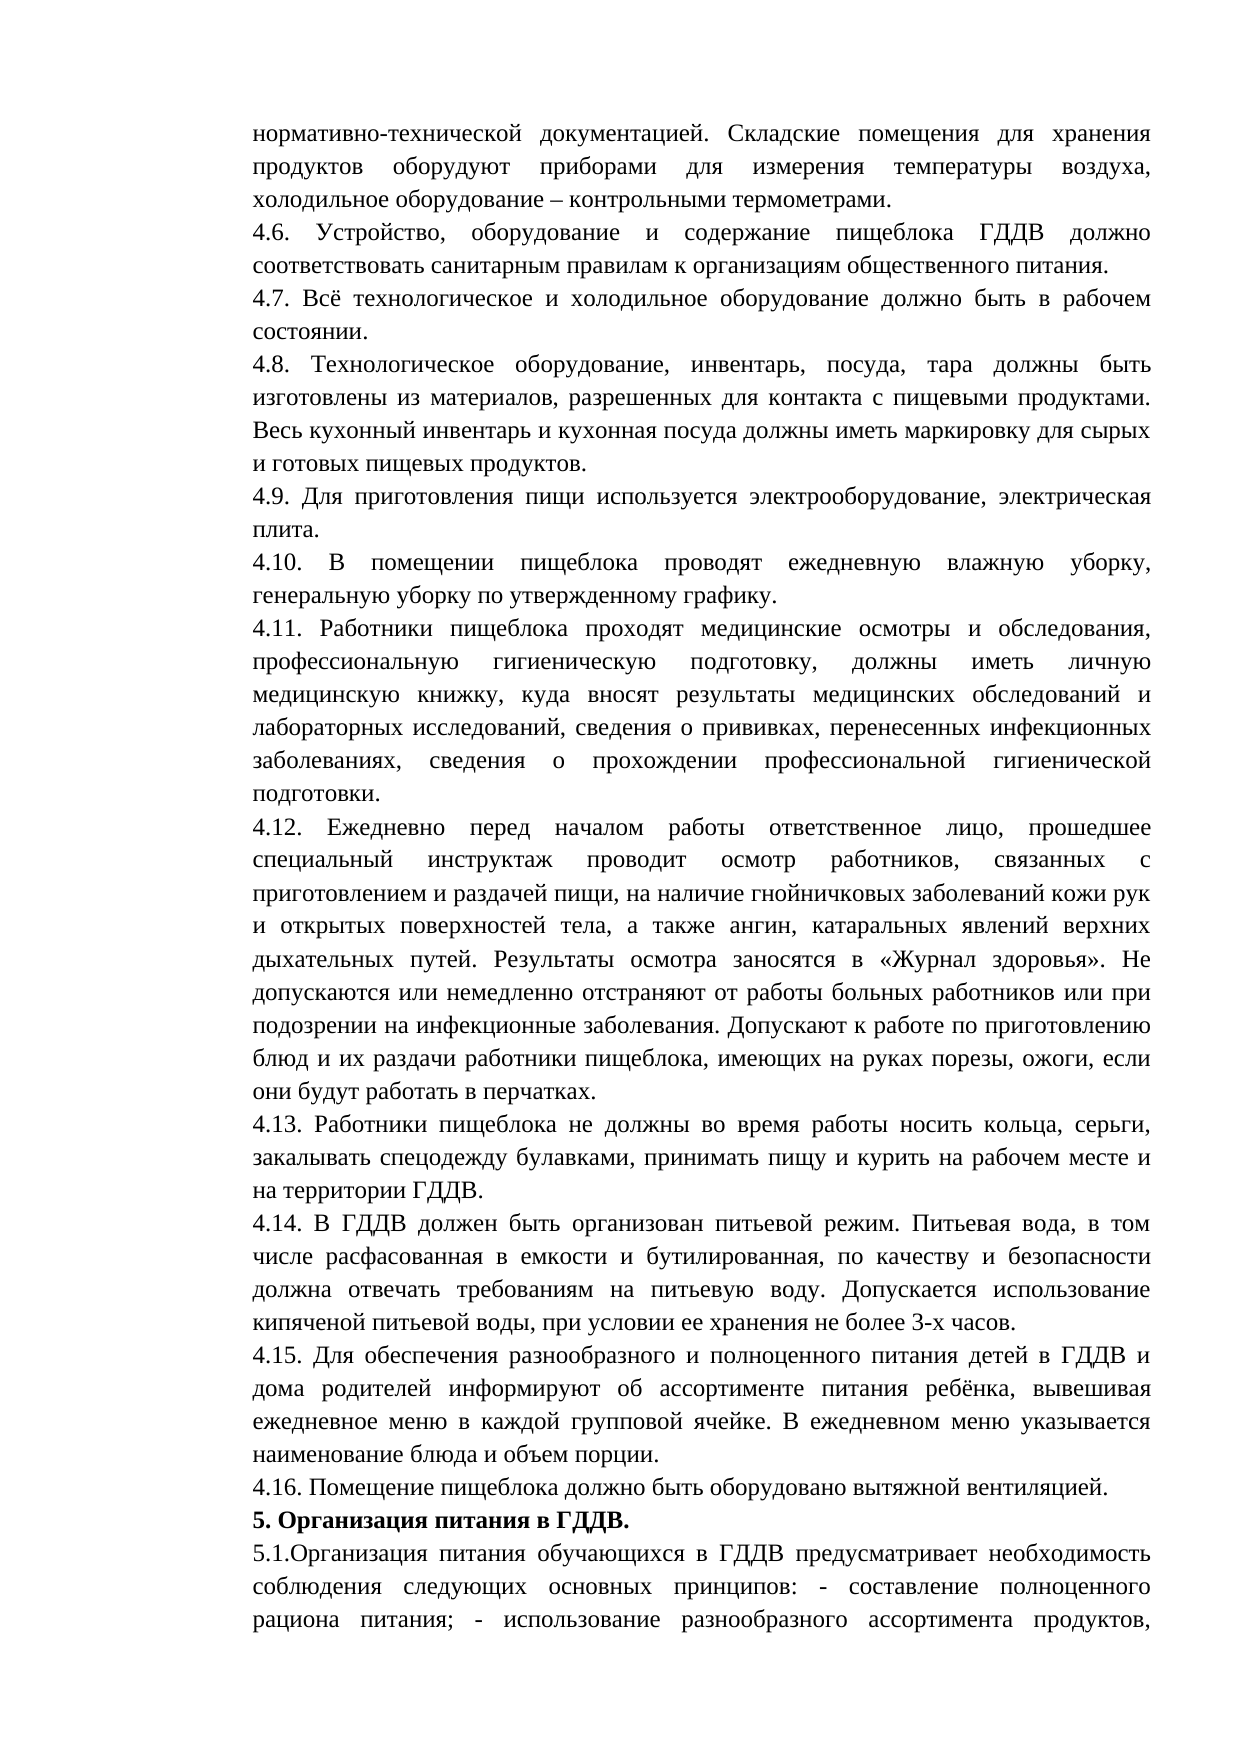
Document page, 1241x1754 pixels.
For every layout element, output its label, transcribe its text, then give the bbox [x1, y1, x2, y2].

list 4.16. Помещение пищеблока должно быть оборудовано вытяжной вентиляцией. [252, 1472, 1152, 1501]
list 4.9. Для приготовления пищи используется электрооборудование, электрическая плита. [252, 481, 1152, 543]
list 4.13. Работники пищеблока не должны во время работы носить кольца, серьги, закалывать спецодежду булавками, принимать пищу и курить на рабочем месте и на территории ГДДВ. [252, 1109, 1152, 1203]
list 4.12. Ежедневно перед началом работы ответственное лицо, прошедшее специальный инструктаж проводит осмотр работников, связанных с приготовлением и раздачей пищи, на наличие гнойничковых заболеваний кожи рук и открытых поверхностей тела, а также ангин, катаральных явлений верхних дыхательных путей. Результаты осмотра заносятся в «Журнал здоровья». Не допускаются или немедленно отстраняют от работы больных работников или при подозрении на инфекционные заболевания. Допускают к работе по приготовлению блюд и их раздачи работники пищеблока, имеющих на руках порезы, ожоги, если они будут работать в перчатках. [252, 812, 1152, 1104]
list 5. Организация питания в ГДДВ. [252, 1505, 1152, 1534]
list 4.8. Технологическое оборудование, инвентарь, посуда, тара должны быть изготовлены из материалов, разрешенных для контакта с пищевыми продуктами. Весь кухонный инвентарь и кухонная посуда должны иметь маркировку для сырых и готовых пищевых продуктов. [252, 349, 1152, 477]
list 4.10. В помещении пищеблока проводят ежедневную влажную уборку, генеральную уборку по утвержденному графику. [252, 547, 1152, 609]
list 4.15. Для обеспечения разнообразного и полноценного питания детей в ГДДВ и дома родителей информируют об ассортименте питания ребёнка, вывешивая ежедневное меню в каждой групповой ячейке. В ежедневном меню указывается наименование блюда и объем порции. [252, 1340, 1152, 1468]
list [252, 1538, 1152, 1633]
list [252, 118, 1152, 213]
list 4.11. Работники пищеблока проходят медицинские осмотры и обследования, профессиональную гигиеническую подготовку, должны иметь личную медицинскую книжку, куда вносят результаты медицинских обследований и лабораторных исследований, сведения о прививках, перенесенных инфекционных заболеваниях, сведения о прохождении профессиональной гигиенической подготовки. [252, 613, 1152, 807]
list 4.7. Всё технологическое и холодильное оборудование должно быть в рабочем состоянии. [252, 283, 1152, 345]
list 4.6. Устройство, оборудование и содержание пищеблока ГДДВ должно соответствовать санитарным правилам к организациям общественного питания. [252, 217, 1152, 279]
list 4.14. В ГДДВ должен быть организован питьевой режим. Питьевая вода, в том числе расфасованная в емкости и бутилированная, по качеству и безопасности должна отвечать требованиям на питьевую воду. Допускается использование кипяченой питьевой воды, при условии ее хранения не более 3-х часов. [252, 1208, 1152, 1336]
